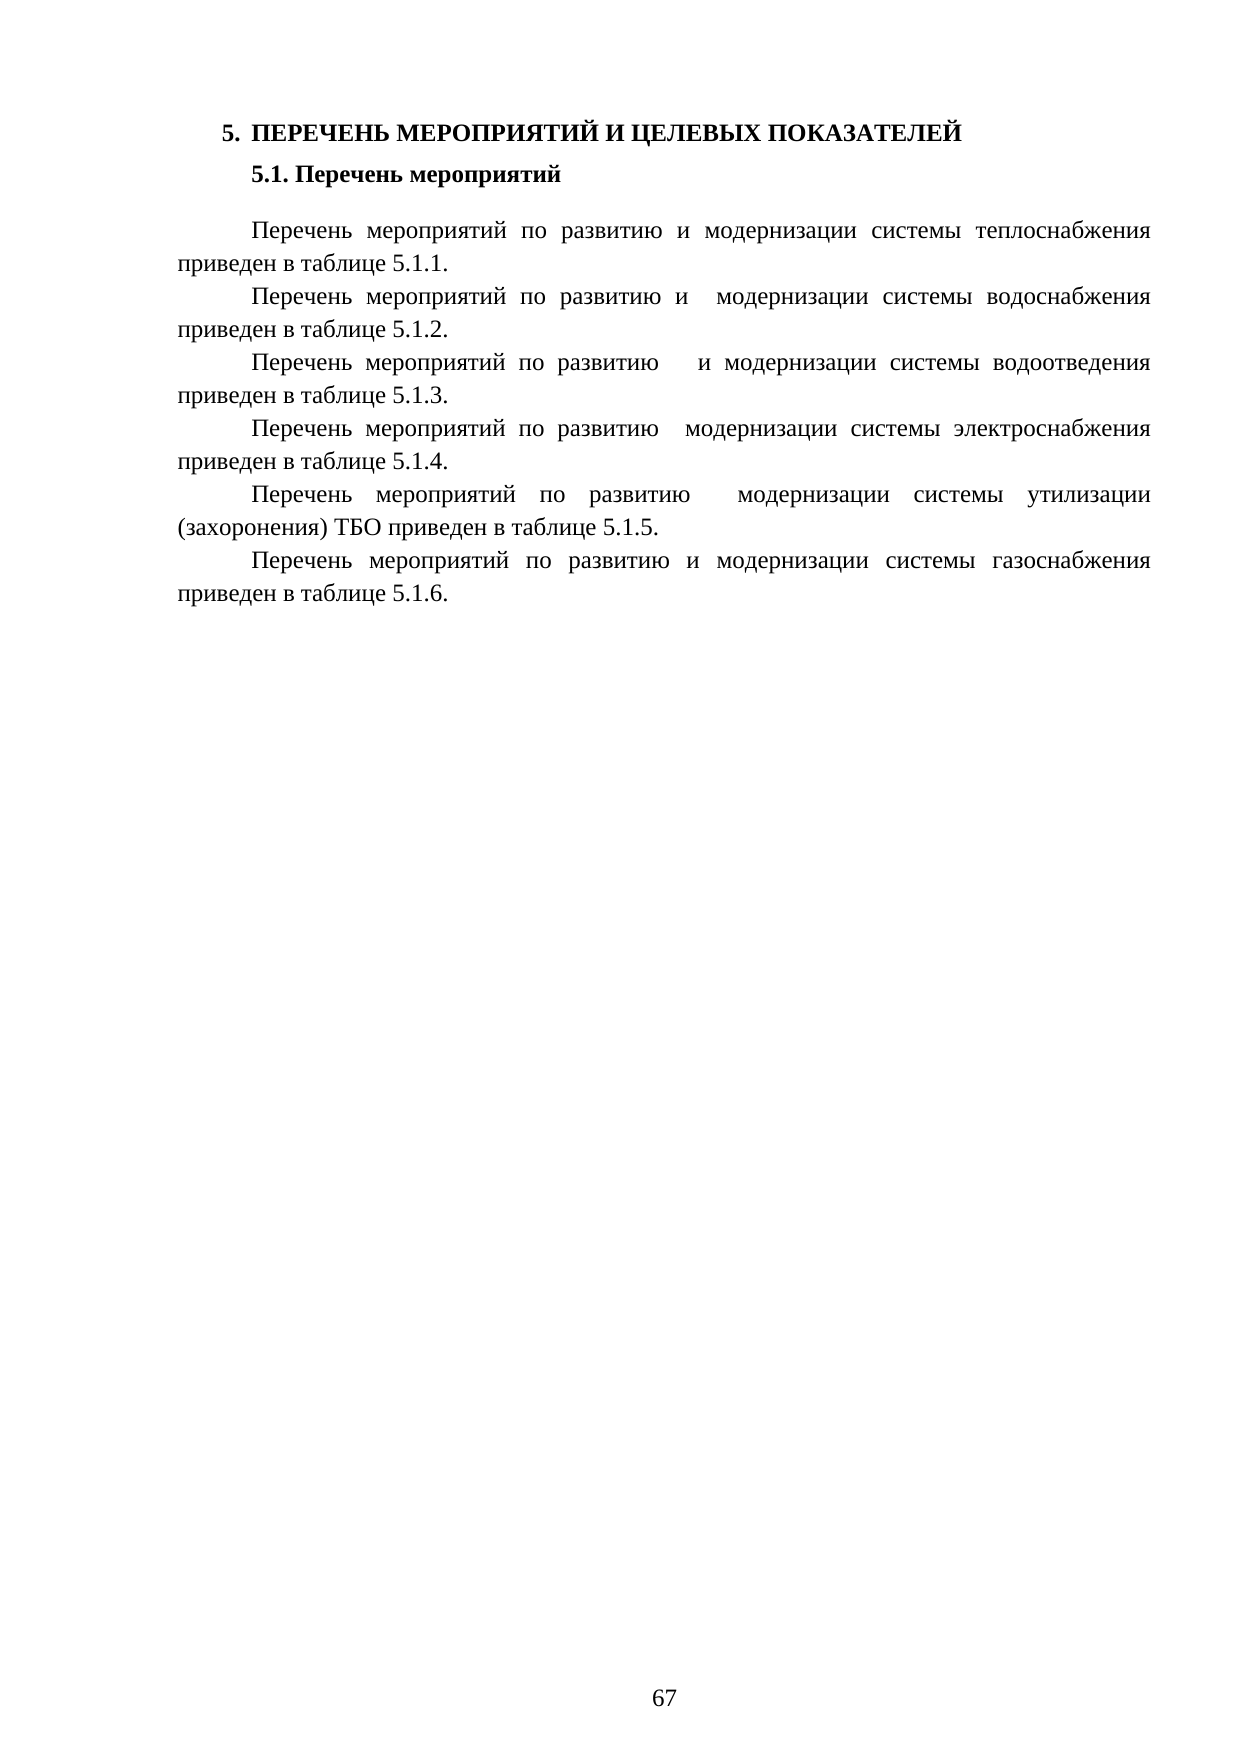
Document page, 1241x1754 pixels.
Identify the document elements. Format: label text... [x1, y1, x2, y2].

text 5.1. Перечень мероприятий [251, 159, 1152, 188]
text Перечень мероприятий по развитию модернизации системы электроснабжения приведен в таблице 5.1.4. [177, 413, 1152, 475]
text Перечень мероприятий по развитию и модернизации системы водоотведения приведен в таблице 5.1.3. [177, 347, 1152, 409]
text Перечень мероприятий по развитию и модернизации системы водоснабжения приведен в таблице 5.1.2. [177, 281, 1152, 343]
text Перечень мероприятий по развитию и модернизации системы теплоснабжения приведен в таблице 5.1.1. [177, 215, 1152, 277]
text Перечень мероприятий по развитию модернизации системы утилизации (захоронения) ТБО приведен в таблице 5.1.5. [177, 479, 1152, 541]
text Перечень мероприятий по развитию и модернизации системы газоснабжения приведен в таблице 5.1.6. [177, 545, 1152, 607]
list перечень мероприятий и целевых показателей [177, 118, 1152, 147]
